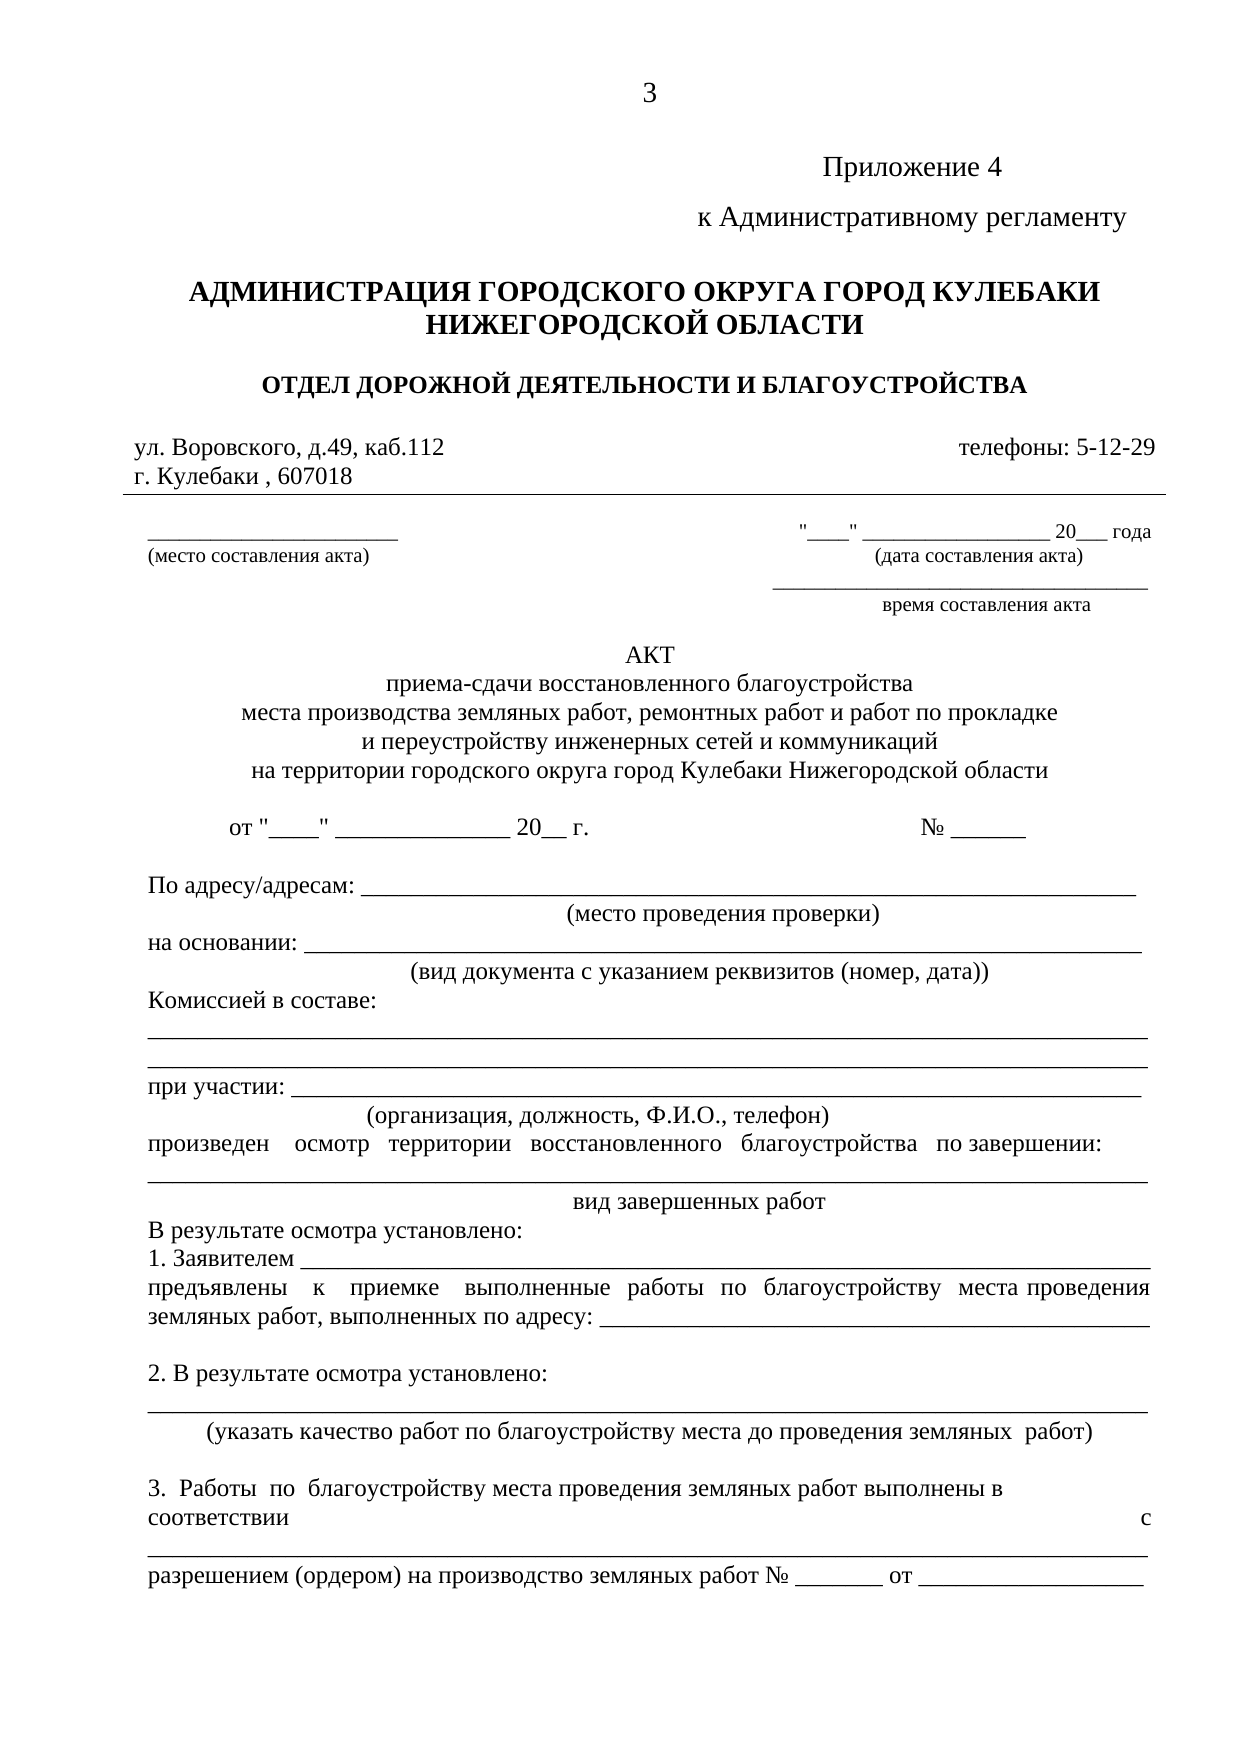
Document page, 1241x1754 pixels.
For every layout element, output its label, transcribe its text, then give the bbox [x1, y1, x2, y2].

text ________________________________________________________________________________ [148, 1387, 1152, 1416]
text время составления акта [148, 592, 1152, 616]
text В результате осмотра установлено: [148, 1215, 1152, 1243]
text Комиссией в составе: [148, 985, 1152, 1013]
title к Административному регламенту [148, 199, 1152, 233]
text ________________________________________________________________________________ [148, 1013, 1152, 1042]
text произведен осмотр территории восстановленного благоустройства по завершении: [148, 1128, 1152, 1157]
text на основании: ___________________________________________________________________ [148, 927, 1152, 956]
text разрешением (ордером) на производство земляных работ № _______ от __________________ [148, 1560, 1152, 1588]
text 2. В результате осмотра установлено: [148, 1358, 1152, 1387]
text соответствии с ________________________________________________________________________________ [148, 1502, 1152, 1560]
text 1. Заявителем ____________________________________________________________________ [148, 1243, 1152, 1272]
text ________________________________________________________________________________ [148, 1042, 1152, 1071]
text Приложение 4 [148, 149, 1152, 183]
table_cell ул. Воровского, д.49, каб.112 г. Кулебаки , 607018 [123, 432, 585, 494]
text вид завершенных работ [148, 1186, 1152, 1215]
table_cell телефоны: 5-12-29 [585, 432, 1166, 494]
text при участии: ____________________________________________________________________ [148, 1071, 1152, 1100]
text и переустройству инженерных сетей и коммуникаций [148, 726, 1152, 755]
text места производства земляных работ, ремонтных работ и работ по прокладке [148, 697, 1152, 726]
text на территории городского округа город Кулебаки Нижегородской области [148, 755, 1152, 783]
text (место проведения проверки) [148, 898, 1152, 927]
text (организация, должность, Ф.И.О., телефон) [148, 1100, 1152, 1128]
text АКТ [148, 640, 1152, 668]
text предъявлены к приемке выполненные работы по благоустройству места проведения земляных работ, выполненных по адресу: ____________________________________________ [148, 1272, 1152, 1330]
text (место составления акта) (дата составления акта) [148, 543, 1152, 567]
table_header АДМИНИСТРАЦИЯ ГОРОДСКОГО ОКРУГА ГОРОД КУЛЕБАКИ НИЖЕГОРОДСКОЙ ОБЛАСТИ Отдел ДОРОЖНОЙ ДЕЯТЕЛЬНОСТИ и БЛАГОУСТРОЙСТВА [123, 274, 1166, 432]
text (вид документа с указанием реквизитов (номер, дата)) [148, 956, 1152, 985]
text от "____" ______________ 20__ г. № ______ [148, 812, 1152, 841]
text ________________________ "____" __________________ 20___ года [148, 519, 1152, 543]
text приема-сдачи восстановленного благоустройства [148, 668, 1152, 697]
text 3. Работы по благоустройству места проведения земляных работ выполнены в [148, 1473, 1152, 1502]
text (указать качество работ по благоустройству места до проведения земляных работ) [148, 1416, 1152, 1445]
text ____________________________________ [148, 567, 1152, 592]
text ________________________________________________________________________________ [148, 1157, 1152, 1186]
text По адресу/адресам: ______________________________________________________________ [148, 870, 1152, 898]
